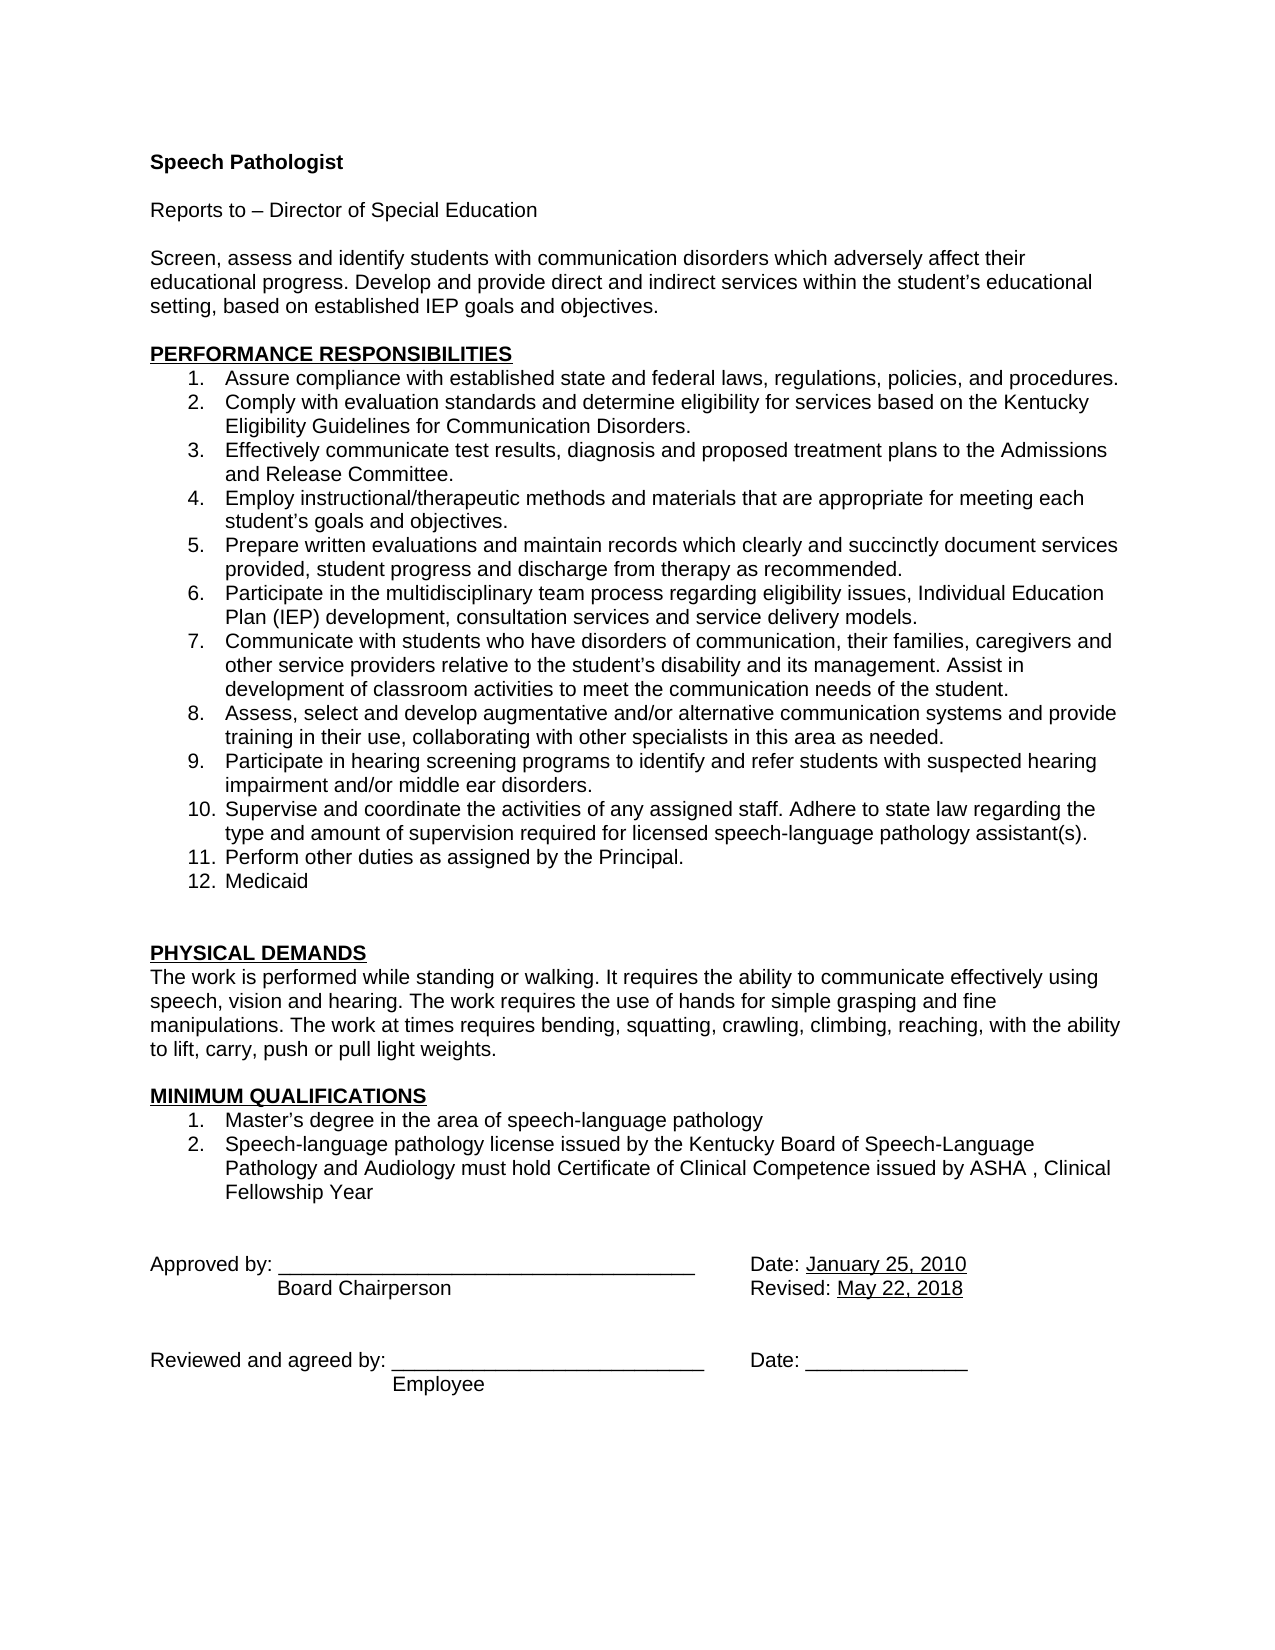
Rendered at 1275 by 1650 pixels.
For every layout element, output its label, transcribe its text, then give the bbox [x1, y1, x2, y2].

text Reviewed and agreed by: ___________________________ Date: ______________ [150, 1348, 1125, 1372]
text PERFORMANCE RESPONSIBILITIES [150, 342, 1125, 366]
list Participate in the multidisciplinary team process regarding eligibility issues, Individual Education Plan (IEP) development, consultation services and service delivery models. [187, 581, 1125, 629]
list Comply with evaluation standards and determine eligibility for services based on the Kentucky Eligibility Guidelines for Communication Disorders. [187, 389, 1125, 437]
text Reports to – Director of Special Education [150, 198, 1125, 222]
list Assure compliance with established state and federal laws, regulations, policies, and procedures. [187, 366, 1125, 389]
list Prepare written evaluations and maintain records which clearly and succinctly document services provided, student progress and discharge from therapy as recommended. [187, 533, 1125, 581]
text Approved by: ____________________________________ Date: January 25, 2010 [150, 1252, 1125, 1276]
text Speech Pathologist [150, 150, 1125, 174]
list Employ instructional/therapeutic methods and materials that are appropriate for meeting each student’s goals and objectives. [187, 485, 1125, 533]
list Medicaid [187, 869, 1125, 893]
list Supervise and coordinate the activities of any assigned staff. Adhere to state law regarding the type and amount of supervision required for licensed speech-language pathology assistant(s). [187, 797, 1125, 845]
list Participate in hearing screening programs to identify and refer students with suspected hearing impairment and/or middle ear disorders. [187, 749, 1125, 797]
list Speech-language pathology license issued by the Kentucky Board of Speech-Language Pathology and Audiology must hold Certificate of Clinical Competence issued by ASHA , Clinical Fellowship Year [187, 1132, 1125, 1204]
list Communicate with students who have disorders of communication, their families, caregivers and other service providers relative to the student’s disability and its management. Assist in development of classroom activities to meet the communication needs of the student. [187, 629, 1125, 701]
list Perform other duties as assigned by the Principal. [187, 845, 1125, 869]
text The work is performed while standing or walking. It requires the ability to communicate effectively using speech, vision and hearing. The work requires the use of hands for simple grasping and fine manipulations. The work at times requires bending, squatting, crawling, climbing, reaching, with the ability to lift, carry, push or pull light weights. [150, 964, 1125, 1060]
text MINIMUM QUALIFICATIONS [150, 1084, 1125, 1108]
text PHYSICAL DEMANDS [150, 941, 1125, 964]
list Effectively communicate test results, diagnosis and proposed treatment plans to the Admissions and Release Committee. [187, 437, 1125, 485]
text Employee [150, 1372, 1125, 1396]
text Board Chairperson Revised: May 22, 2018 [150, 1276, 1125, 1300]
text Screen, assess and identify students with communication disorders which adversely affect their educational progress. Develop and provide direct and indirect services within the student’s educational setting, based on established IEP goals and objectives. [150, 246, 1125, 318]
list Master’s degree in the area of speech-language pathology [187, 1108, 1125, 1132]
list Assess, select and develop augmentative and/or alternative communication systems and provide training in their use, collaborating with other specialists in this area as needed. [187, 701, 1125, 749]
